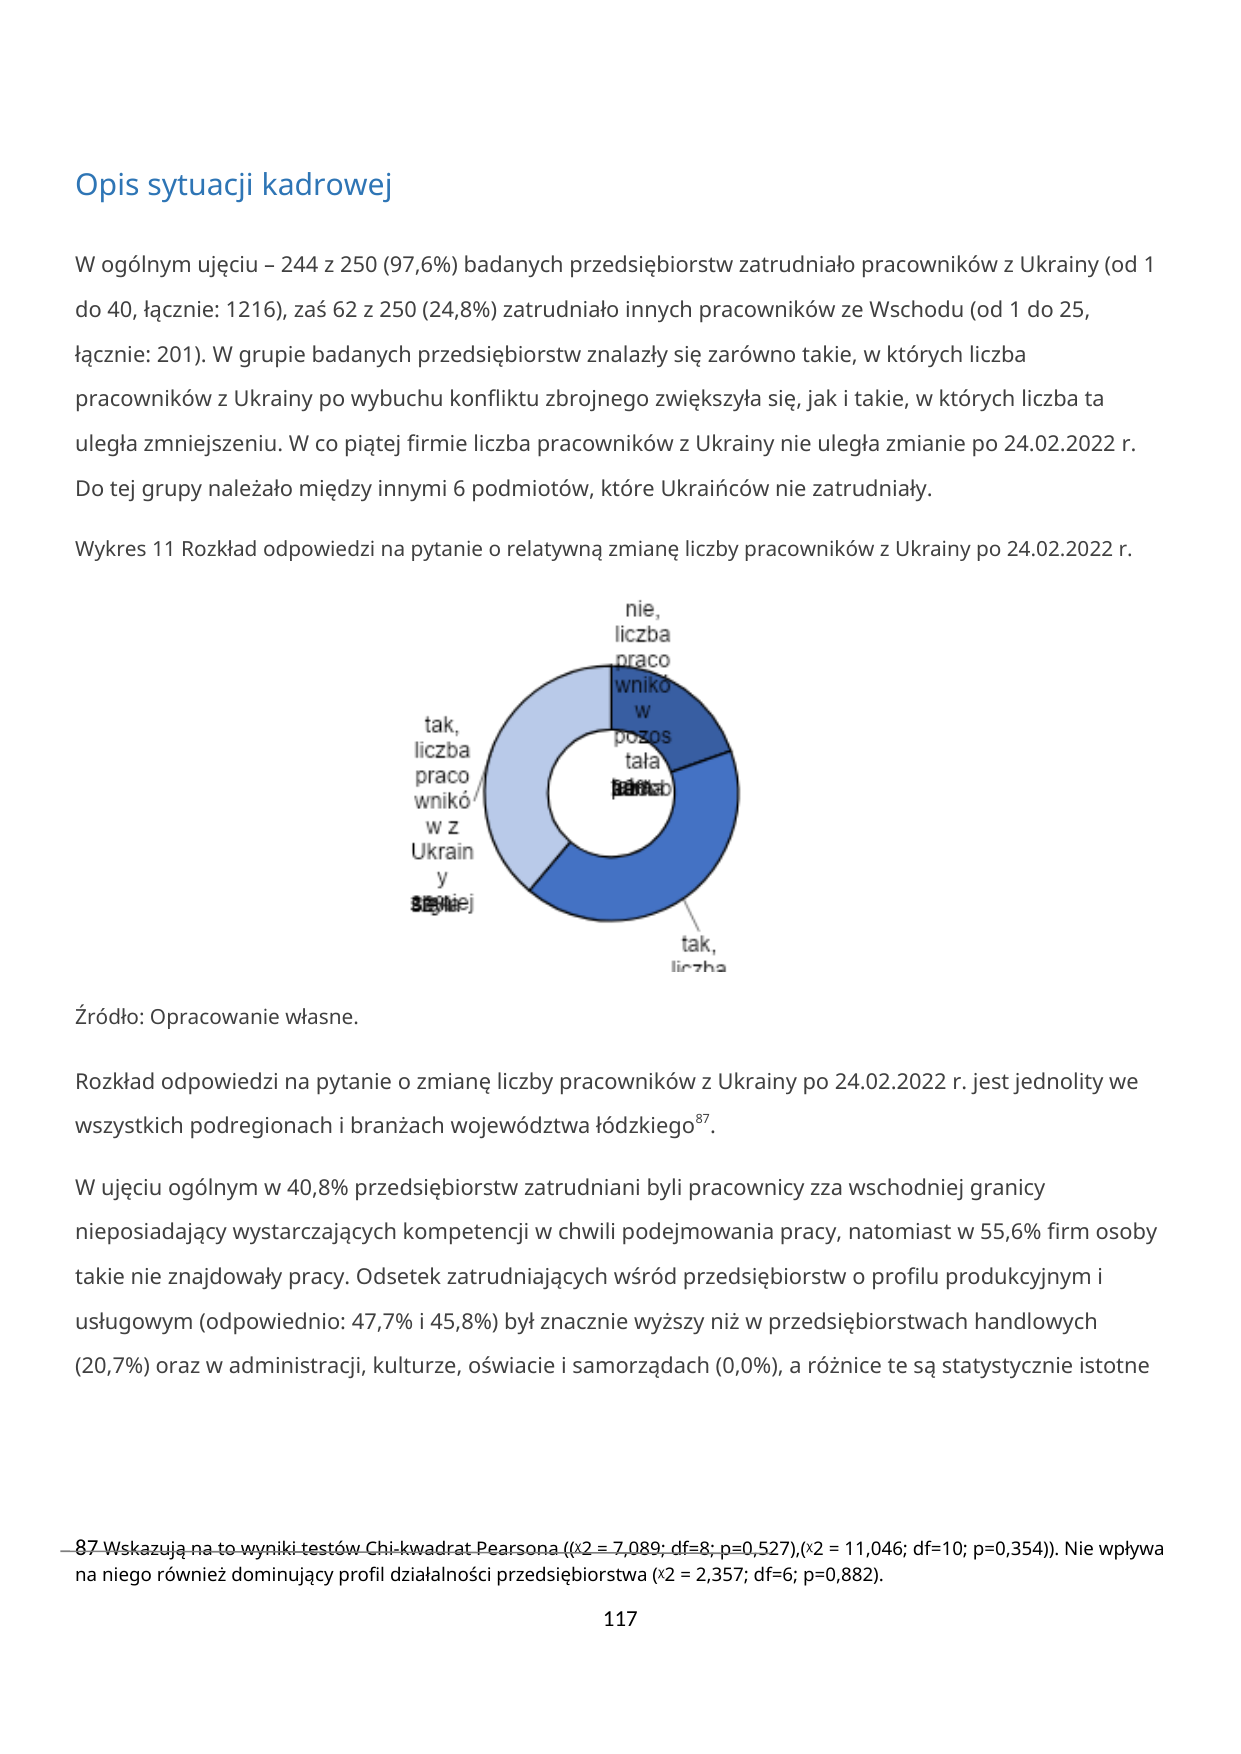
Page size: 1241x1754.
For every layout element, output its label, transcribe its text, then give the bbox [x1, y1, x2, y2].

text Rozkład odpowiedzi na pytanie o zmianę liczby pracowników z Ukrainy po 24.02.2022 r. jest jednolity we wszystkich podregionach i branżach województwa łódzkiego. [75, 1066, 1165, 1140]
picture [80, 597, 1160, 972]
text W ogólnym ujęciu – 244 z 250 (97,6%) badanych przedsiębiorstw zatrudniało pracowników z Ukrainy (od 1 do 40, łącznie: 1216), zaś 62 z 250 (24,8%) zatrudniało innych pracowników ze Wschodu (od 1 do 25, łącznie: 201). W grupie badanych przedsiębiorstw znalazły się zarówno takie, w których liczba pracowników z Ukrainy po wybuchu konfliktu zbrojnego zwiększyła się, jak i takie, w których liczba ta uległa zmniejszeniu. W co piątej firmie liczba pracowników z Ukrainy nie uległa zmianie po 24.02.2022 r. Do tej grupy należało między innymi 6 podmiotów, które Ukraińców nie zatrudniały. [75, 249, 1165, 503]
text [75, 1172, 1165, 1425]
text Źródło: Opracowanie własne. [75, 1002, 1165, 1031]
text Wykres 11 Rozkład odpowiedzi na pytanie o relatywną zmianę liczby pracowników z Ukrainy po 24.02.2022 r. [75, 534, 1165, 563]
subtitle Opis sytuacji kadrowej [75, 163, 1165, 204]
